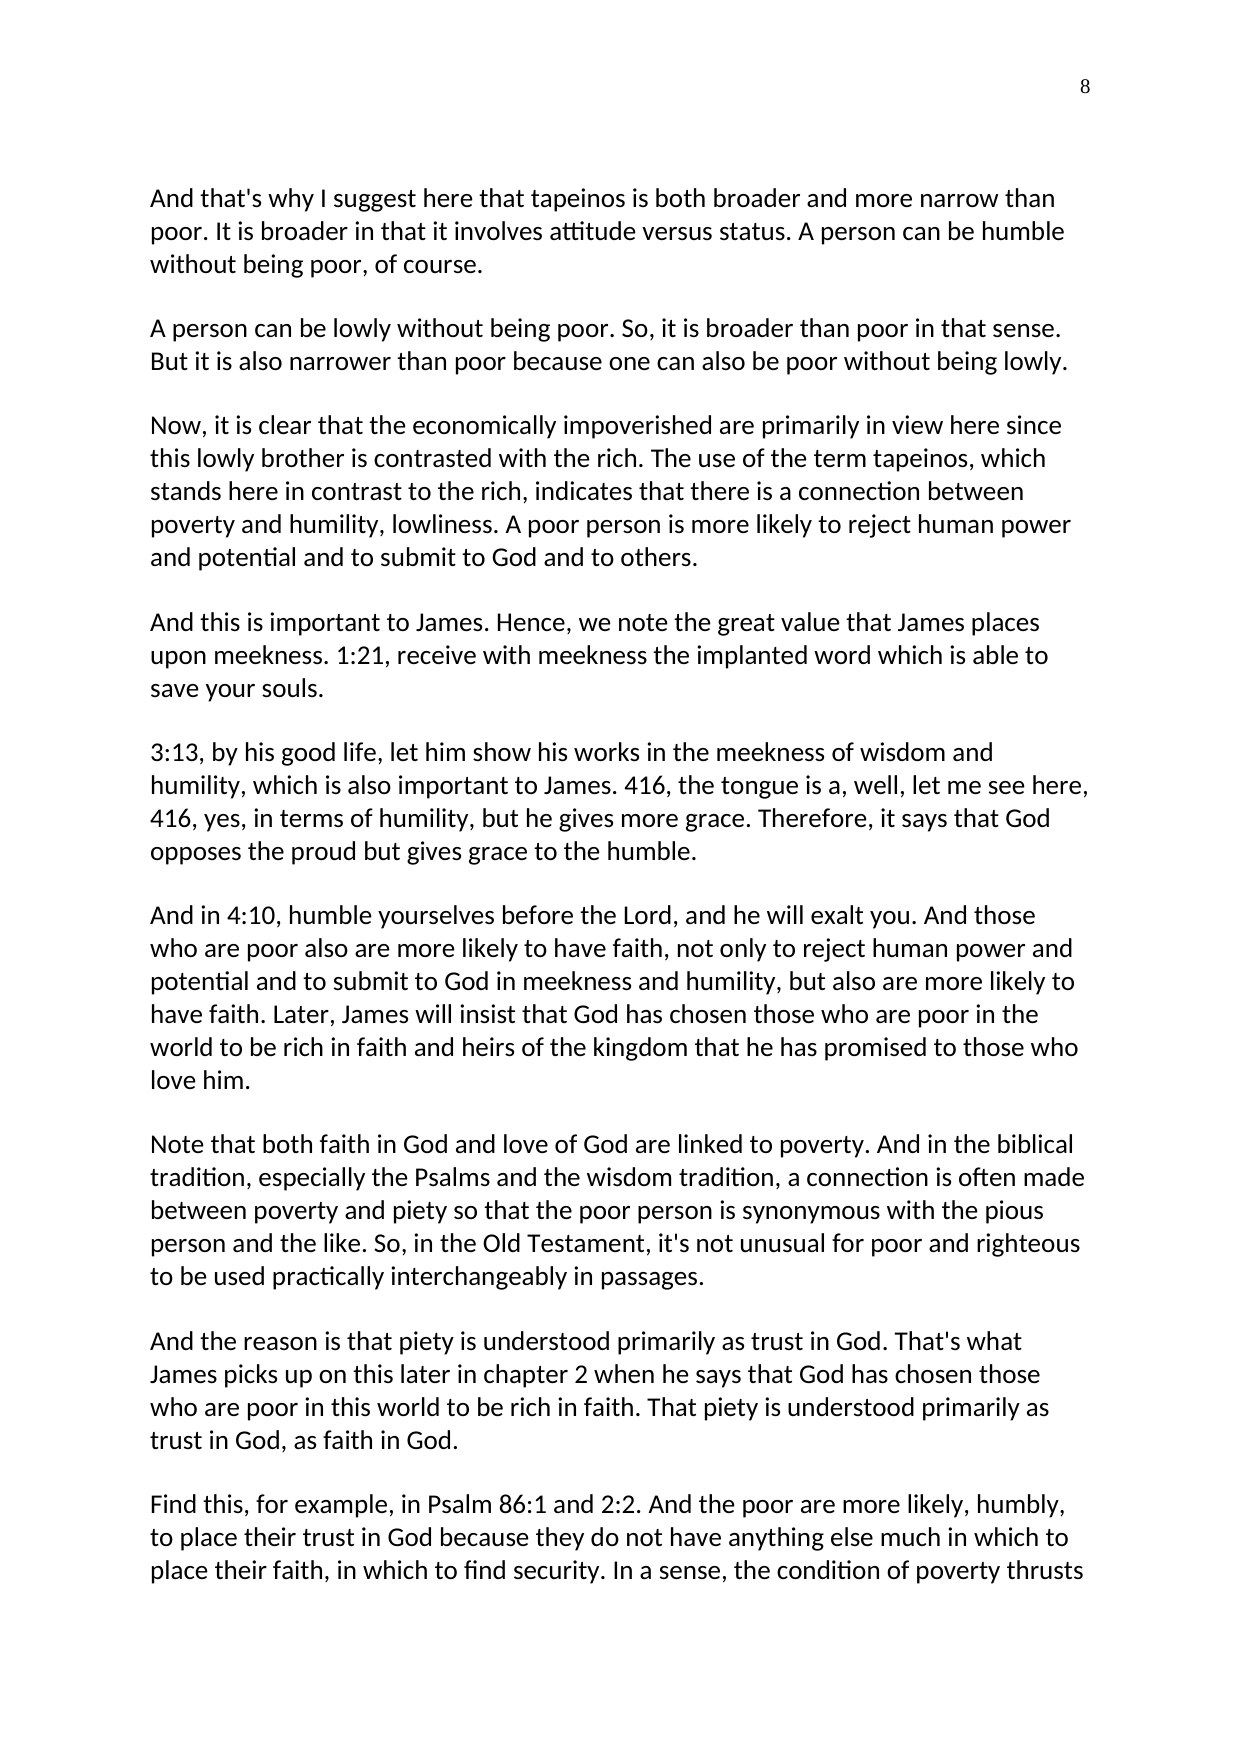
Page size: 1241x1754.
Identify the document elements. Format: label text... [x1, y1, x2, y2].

text Now, it is clear that the economically impoverished are primarily in view here since this lowly brother is contrasted with the rich. The use of the term tapeinos, which stands here in contrast to the rich, indicates that there is a connection between poverty and humility, lowliness. A poor person is more likely to reject human power and potential and to submit to God and to others. [150, 408, 1090, 574]
text A person can be lowly without being poor. So, it is broader than poor in that sense. But it is also narrower than poor because one can also be poor without being lowly. [150, 311, 1090, 377]
text Note that both faith in God and love of God are linked to poverty. And in the biblical tradition, especially the Psalms and the wisdom tradition, a connection is often made between poverty and piety so that the poor person is synonymous with the pious person and the like. So, in the Old Testament, it's not unusual for poor and righteous to be used practically interchangeably in passages. [150, 1127, 1090, 1293]
text And that's why I suggest here that tapeinos is both broader and more narrow than poor. It is broader in that it involves attitude versus status. A person can be humble without being poor, of course. [150, 181, 1090, 280]
text And this is important to James. Hence, we note the great value that James places upon meekness. 1:21, receive with meekness the implanted word which is able to save your souls. [150, 605, 1090, 704]
text And in 4:10, humble yourselves before the Lord, and he will exalt you. And those who are poor also are more likely to have faith, not only to reject human power and potential and to submit to God in meekness and humility, but also are more likely to have faith. Later, James will insist that God has chosen those who are poor in the world to be rich in faith and heirs of the kingdom that he has promised to those who love him. [150, 898, 1090, 1096]
text And the reason is that piety is understood primarily as trust in God. That's what James picks up on this later in chapter 2 when he says that God has chosen those who are poor in this world to be rich in faith. That piety is understood primarily as trust in God, as faith in God. [150, 1324, 1090, 1456]
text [150, 1487, 1090, 1586]
text 3:13, by his good life, let him show his works in the meekness of wisdom and humility, which is also important to James. 416, the tongue is a, well, let me see here, 416, yes, in terms of humility, but he gives more grace. Therefore, it says that God opposes the proud but gives grace to the humble. [150, 735, 1090, 867]
